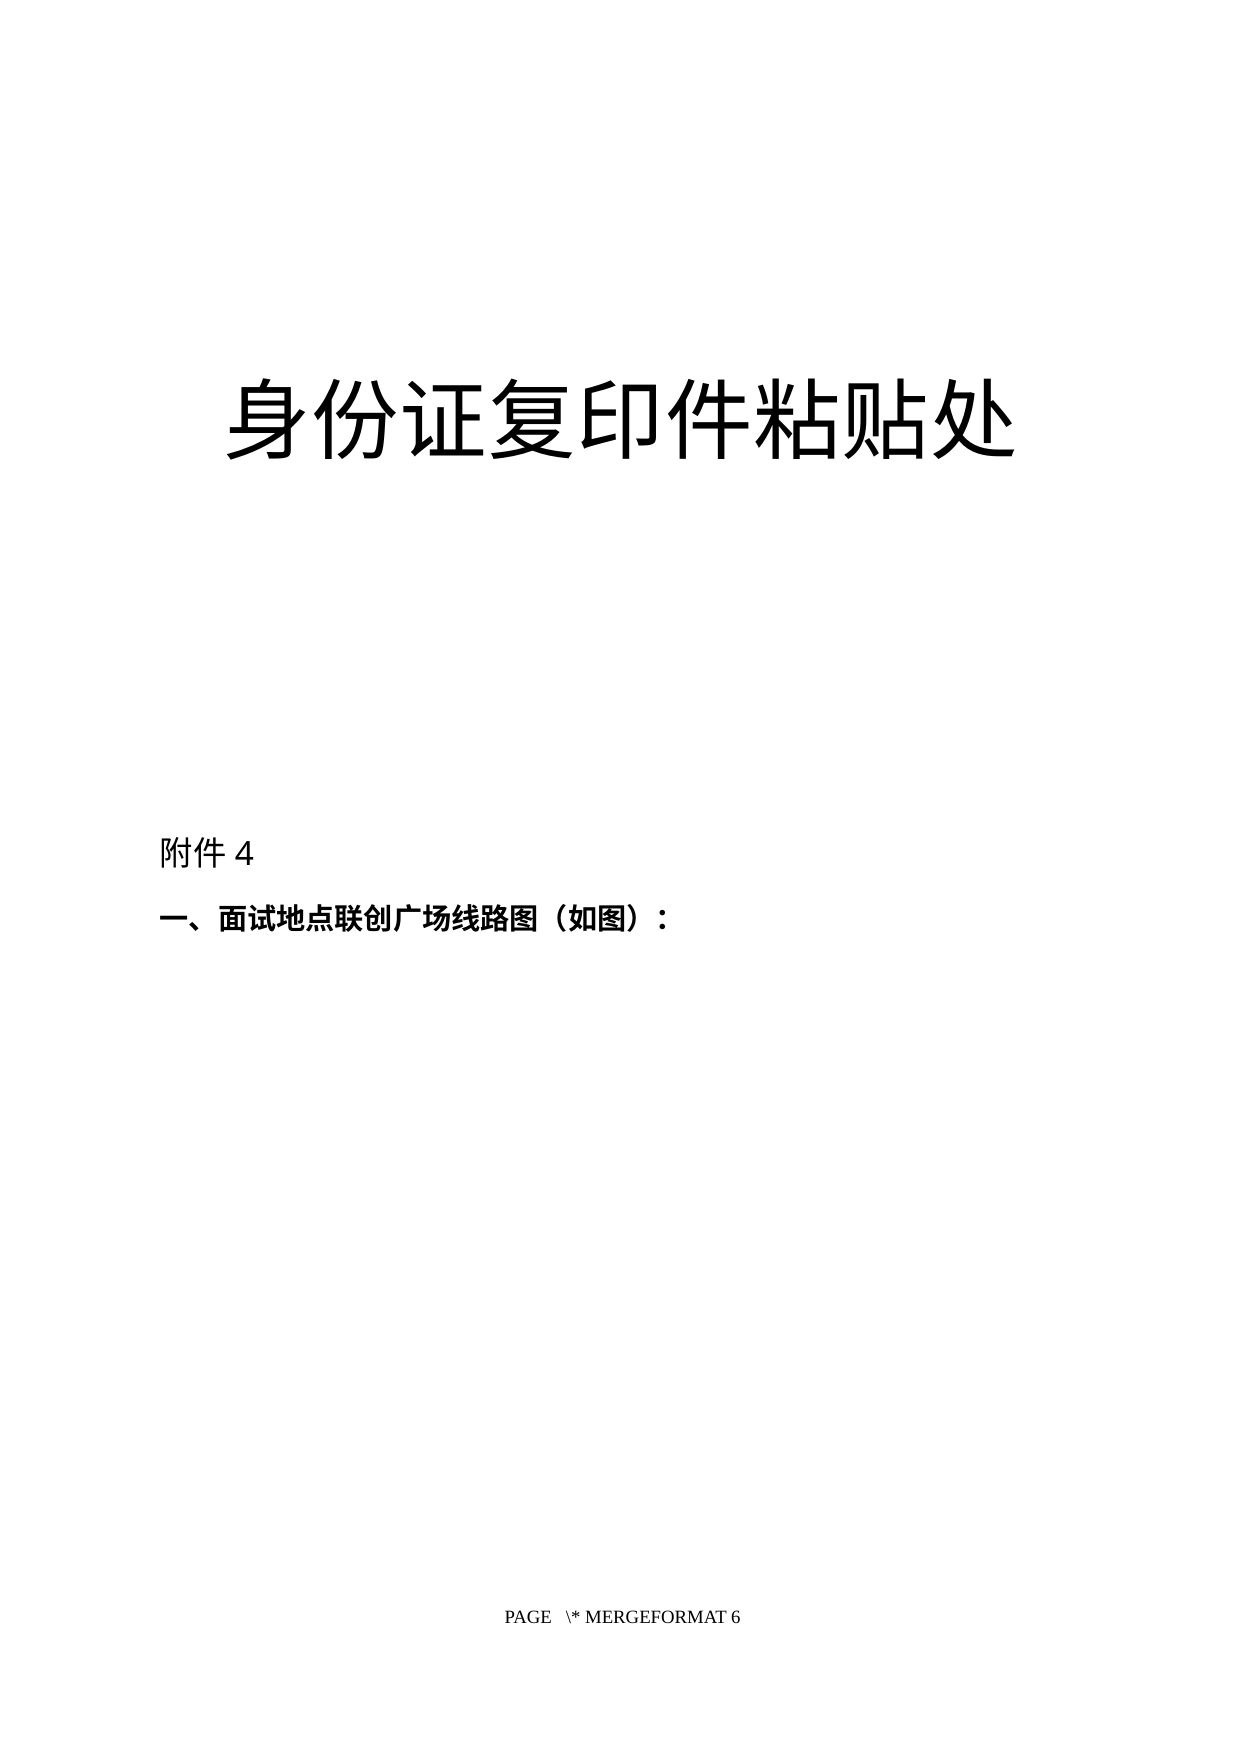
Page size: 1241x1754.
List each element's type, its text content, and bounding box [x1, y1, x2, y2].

list 面试地点联创广场线路图（如图）： [159, 884, 1081, 949]
text 身份证复印件粘贴处 [159, 349, 1081, 479]
text 附件4 [159, 819, 1081, 884]
